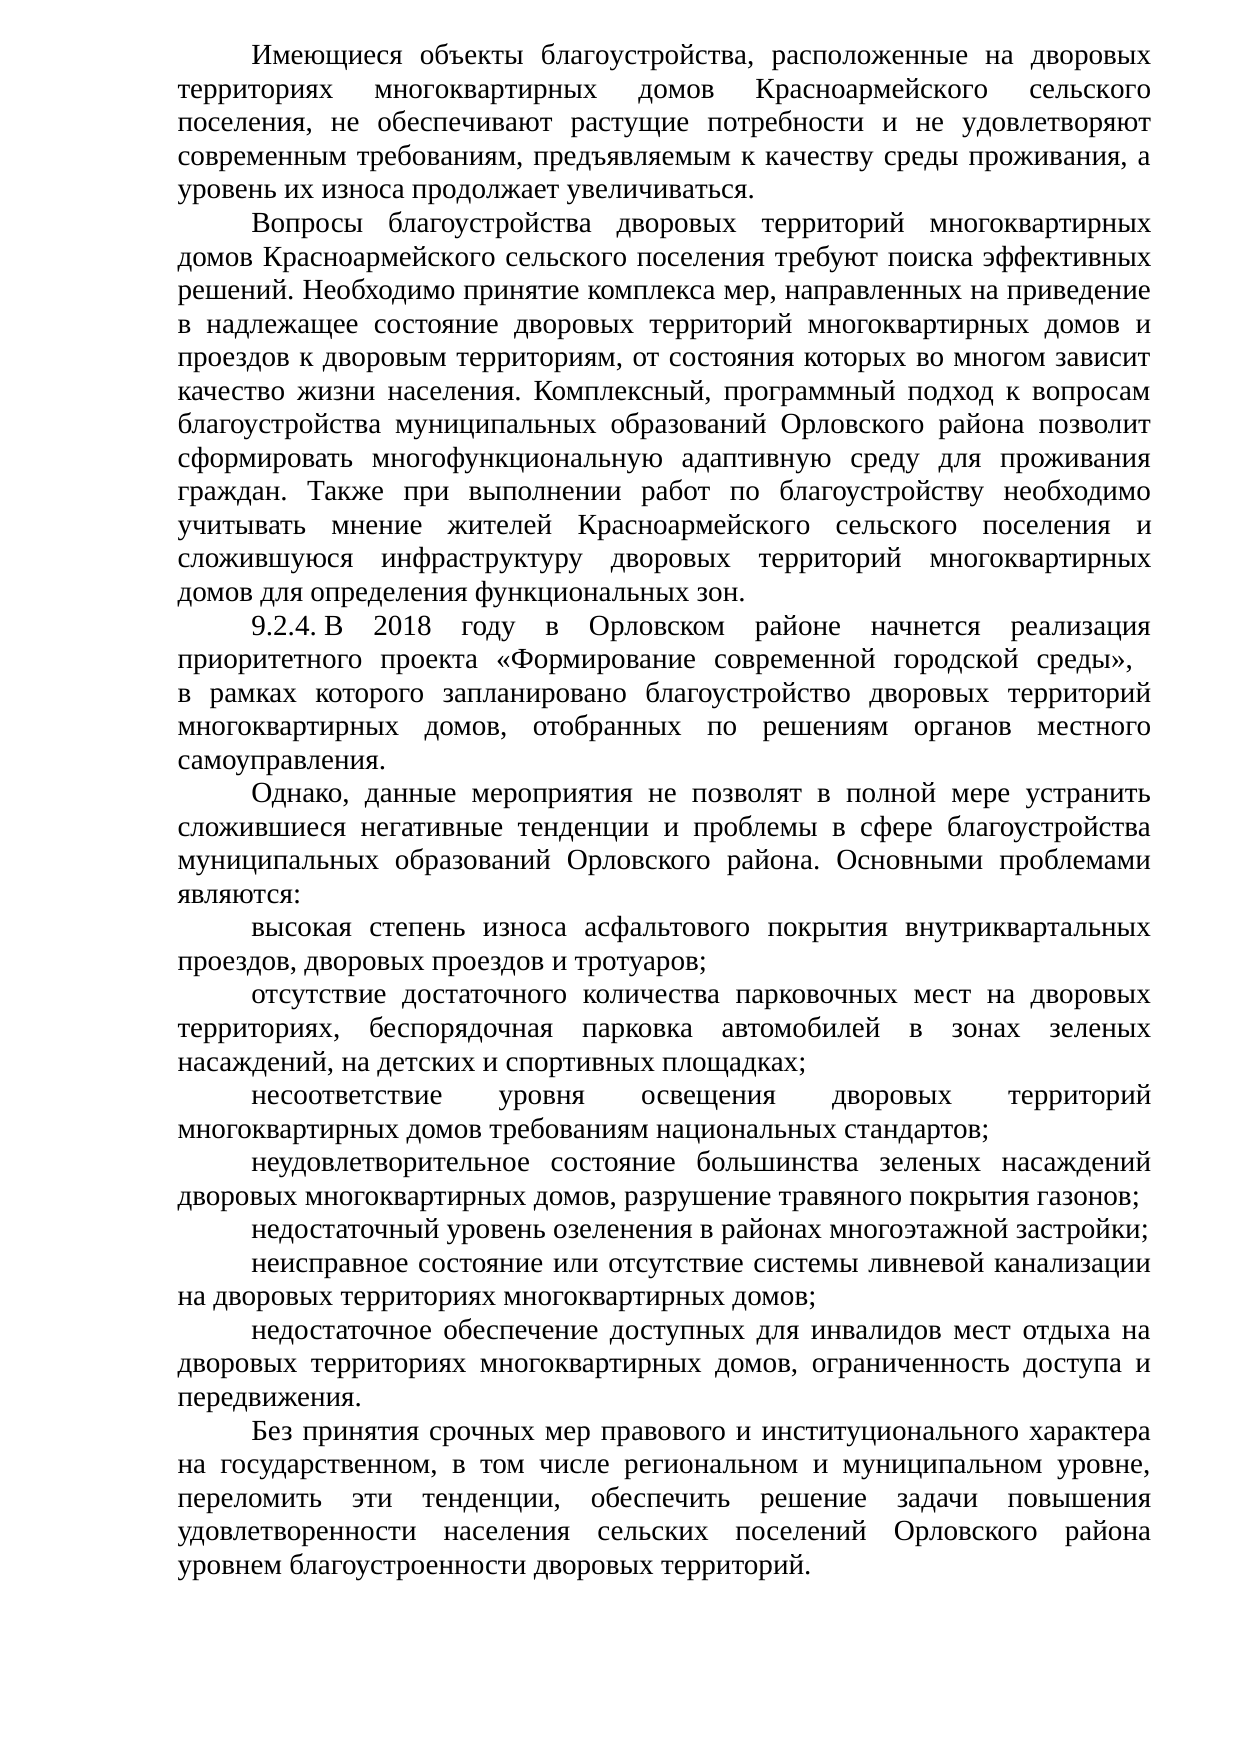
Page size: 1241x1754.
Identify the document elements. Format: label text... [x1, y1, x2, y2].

text Имеющиеся объекты благоустройства, расположенные на дворовых территориях многоквартирных домов Красноармейского сельского поселения, не обеспечивают растущие потребности и не удовлетворяют современным требованиям, предъявляемым к качеству среды проживания, а уровень их износа продолжает увеличиваться. [177, 37, 1152, 205]
text неудовлетворительное состояние большинства зеленых насаждений дворовых многоквартирных домов, разрушение травяного покрытия газонов; [177, 1144, 1152, 1211]
text высокая степень износа асфальтового покрытия внутриквартальных проездов, дворовых проездов и тротуаров; [177, 909, 1152, 977]
text Без принятия срочных мер правового и институционального характера на государственном, в том числе региональном и муниципальном уровне, переломить эти тенденции, обеспечить решение задачи повышения удовлетворенности населения сельских поселений Орловского района уровнем благоустроенности дворовых территорий. [177, 1413, 1152, 1580]
text недостаточное обеспечение доступных для инвалидов мест отдыха на дворовых территориях многоквартирных домов, ограниченность доступа и передвижения. [177, 1312, 1152, 1413]
text несоответствие уровня освещения дворовых территорий многоквартирных домов требованиям национальных стандартов; [177, 1077, 1152, 1144]
text отсутствие достаточного количества парковочных мест на дворовых территориях, беспорядочная парковка автомобилей в зонах зеленых насаждений, на детских и спортивных площадках; [177, 977, 1152, 1077]
text Однако, данные мероприятия не позволят в полной мере устранить сложившиеся негативные тенденции и проблемы в сфере благоустройства муниципальных образований Орловского района. Основными проблемами являются: [177, 775, 1152, 909]
text неисправное состояние или отсутствие системы ливневой канализации на дворовых территориях многоквартирных домов; [177, 1245, 1152, 1312]
text 9.2.4. В 2018 году в Орловском районе начнется реализация приоритетного проекта «Формирование современной городской среды», в рамках которого запланировано благоустройство дворовых территорий многоквартирных домов, отобранных по решениям органов местного самоуправления. [177, 608, 1152, 775]
text Вопросы благоустройства дворовых территорий многоквартирных домов Красноармейского сельского поселения требуют поиска эффективных решений. Необходимо принятие комплекса мер, направленных на приведение в надлежащее состояние дворовых территорий многоквартирных домов и проездов к дворовым территориям, от состояния которых во многом зависит качество жизни населения. Комплексный, программный подход к вопросам благоустройства муниципальных образований Орловского района позволит сформировать многофункциональную адаптивную среду для проживания граждан. Также при выполнении работ по благоустройству необходимо учитывать мнение жителей Красноармейского сельского поселения и сложившуюся инфраструктуру дворовых территорий многоквартирных домов для определения функциональных зон. [177, 205, 1152, 608]
text недостаточный уровень озеленения в районах многоэтажной застройки; [177, 1211, 1152, 1245]
